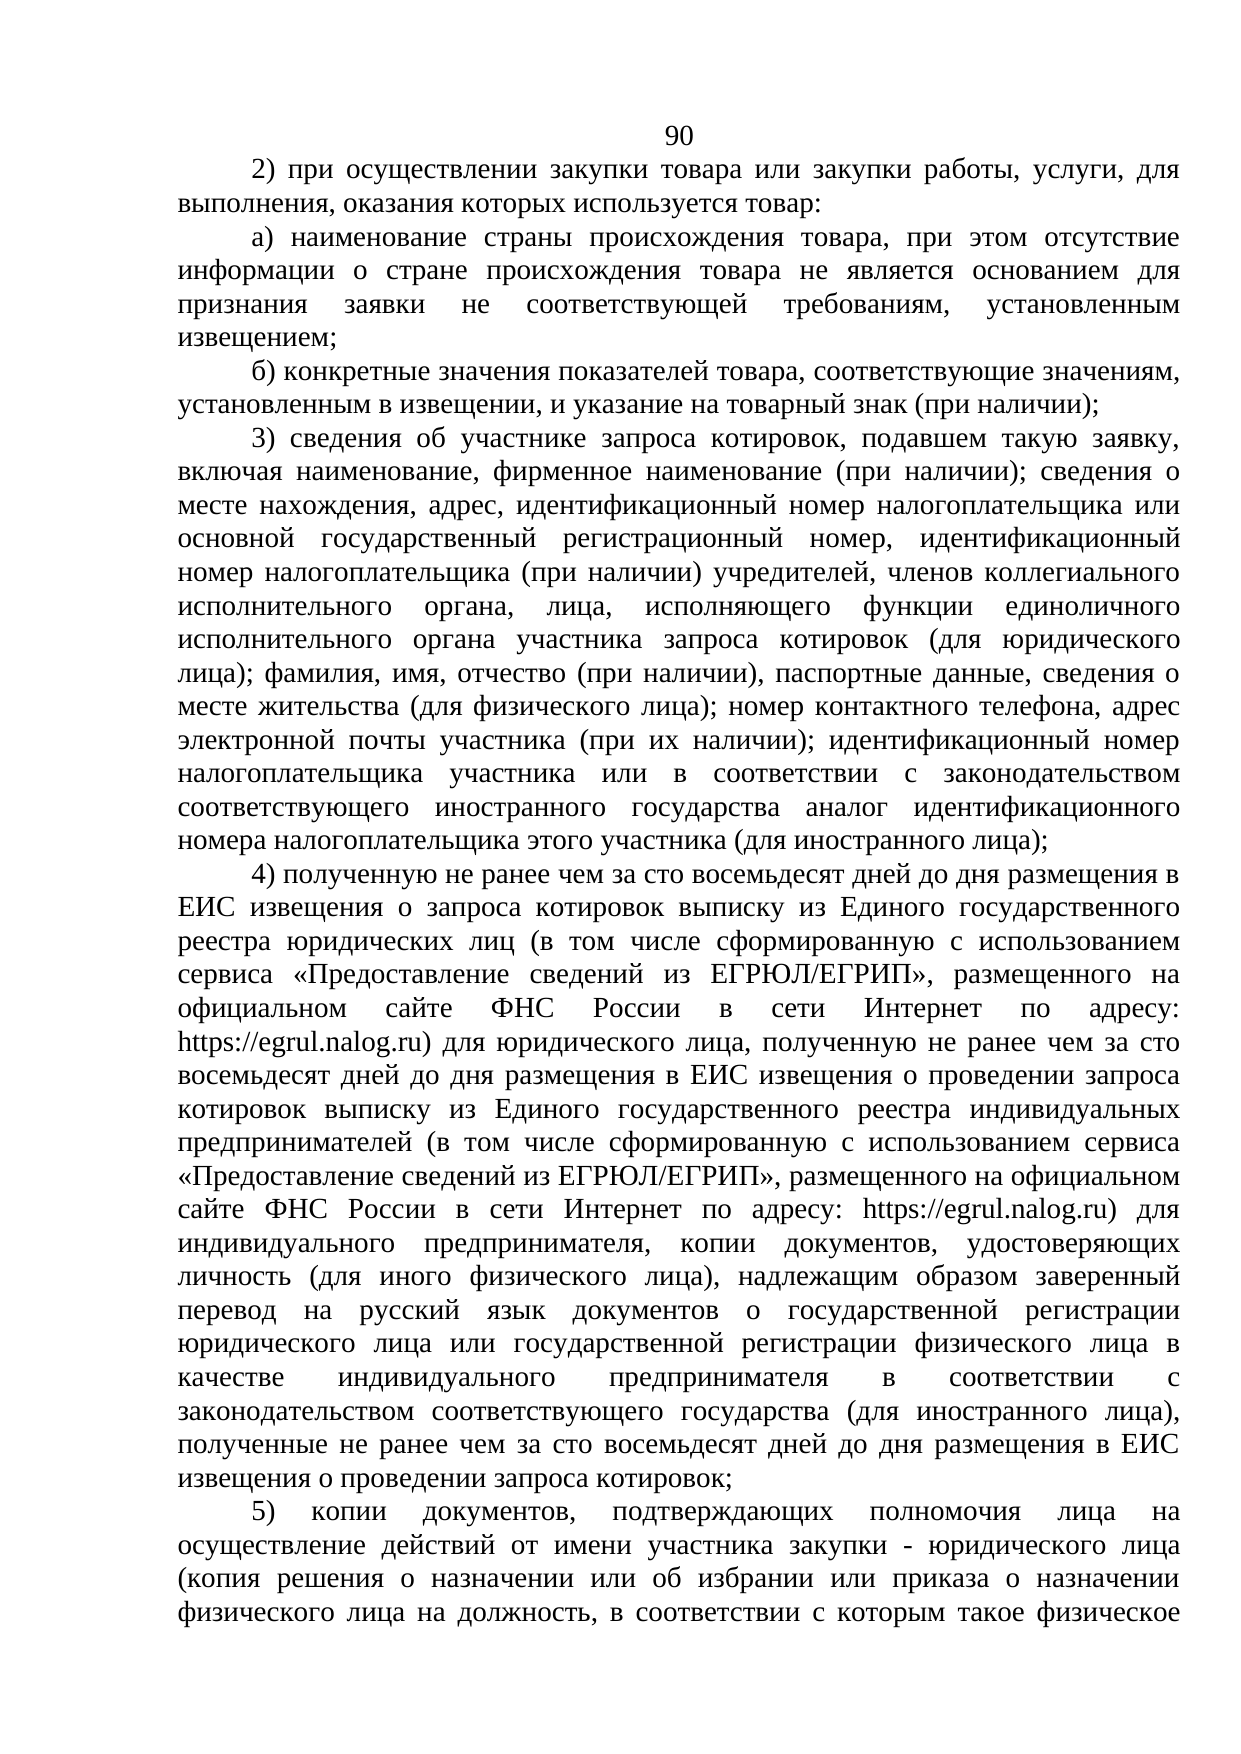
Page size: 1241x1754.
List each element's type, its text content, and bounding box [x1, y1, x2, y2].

text 4) полученную не ранее чем за сто восемьдесят дней до дня размещения в ЕИС извещения о запроса котировок выписку из Единого государственного реестра юридических лиц (в том числе сформированную с использованием сервиса «Предоставление сведений из ЕГРЮЛ/ЕГРИП», размещенного на официальном сайте ФНС России в сети Интернет по адресу: https://egrul.nalog.ru) для юридического лица, полученную не ранее чем за сто восемьдесят дней до дня размещения в ЕИС извещения о проведении запроса котировок выписку из Единого государственного реестра индивидуальных предпринимателей (в том числе сформированную с использованием сервиса «Предоставление сведений из ЕГРЮЛ/ЕГРИП», размещенного на официальном сайте ФНС России в сети Интернет по адресу: https://egrul.nalog.ru) для индивидуального предпринимателя, копии документов, удостоверяющих личность (для иного физического лица), надлежащим образом заверенный перевод на русский язык документов о государственной регистрации юридического лица или государственной регистрации физического лица в качестве индивидуального предпринимателя в соответствии с законодательством соответствующего государства (для иностранного лица), полученные не ранее чем за сто восемьдесят дней до дня размещения в ЕИС извещения о проведении запроса котировок; [177, 856, 1181, 1493]
text 2) при осуществлении закупки товара или закупки работы, услуги, для выполнения, оказания которых используется товар: [177, 152, 1181, 219]
text а) наименование страны происхождения товара, при этом отсутствие информации о стране происхождения товара не является основанием для признания заявки не соответствующей требованиям, установленным извещением; [177, 219, 1181, 353]
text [177, 1493, 1181, 1627]
text 3) сведения об участнике запроса котировок, подавшем такую заявку, включая наименование, фирменное наименование (при наличии); сведения о месте нахождения, адрес, идентификационный номер налогоплательщика или основной государственный регистрационный номер, идентификационный номер налогоплательщика (при наличии) учредителей, членов коллегиального исполнительного органа, лица, исполняющего функции единоличного исполнительного органа участника запроса котировок (для юридического лица); фамилия, имя, отчество (при наличии), паспортные данные, сведения о месте жительства (для физического лица); номер контактного телефона, адрес электронной почты участника (при их наличии); идентификационный номер налогоплательщика участника или в соответствии с законодательством соответствующего иностранного государства аналог идентификационного номера налогоплательщика этого участника (для иностранного лица); [177, 420, 1181, 856]
text б) конкретные значения показателей товара, соответствующие значениям, установленным в извещении, и указание на товарный знак (при наличии); [177, 353, 1181, 420]
